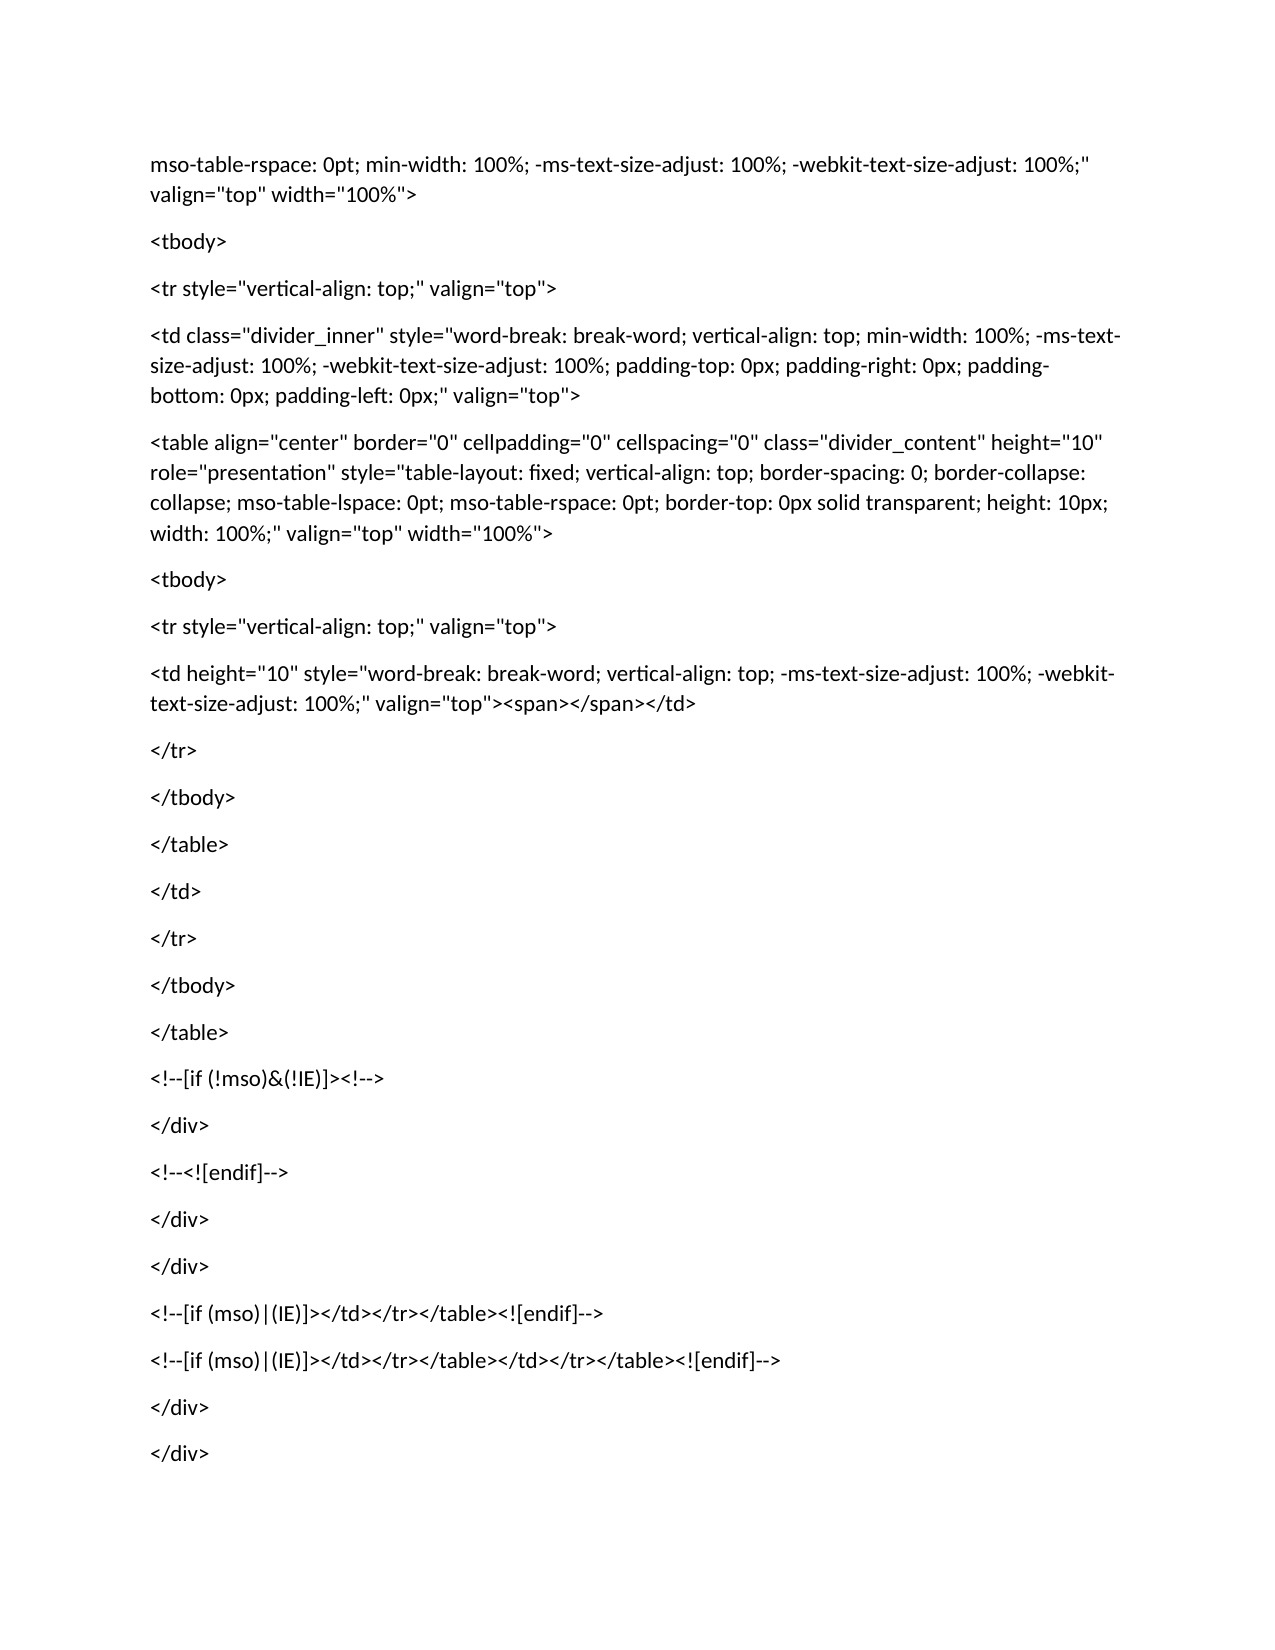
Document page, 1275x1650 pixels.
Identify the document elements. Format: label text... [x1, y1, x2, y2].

text </div> [150, 1252, 1125, 1280]
text </tbody> [150, 783, 1125, 811]
text </tbody> [150, 971, 1125, 999]
text <tr style="vertical-align: top;" valign="top"> [150, 612, 1125, 641]
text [150, 150, 1125, 208]
text </tr> [150, 924, 1125, 952]
text <!--[if (!mso)&(!IE)]><!--> [150, 1064, 1125, 1093]
text <!--<![endif]--> [150, 1158, 1125, 1186]
text </tr> [150, 736, 1125, 764]
text <table align="center" border="0" cellpadding="0" cellspacing="0" class="divider_content" height="10" role="presentation" style="table-layout: fixed; vertical-align: top; border-spacing: 0; border-collapse: collapse; mso-table-lspace: 0pt; mso-table-rspace: 0pt; border-top: 0px solid transparent; height: 10px; width: 100%;" valign="top" width="100%"> [150, 428, 1125, 547]
text <tbody> [150, 227, 1125, 255]
text </div> [150, 1439, 1125, 1468]
text <td height="10" style="word-break: break-word; vertical-align: top; -ms-text-size-adjust: 100%; -webkit-text-size-adjust: 100%;" valign="top"><span></span></td> [150, 659, 1125, 718]
text <tbody> [150, 566, 1125, 594]
text </table> [150, 830, 1125, 858]
text </table> [150, 1018, 1125, 1046]
text </td> [150, 877, 1125, 905]
text </div> [150, 1205, 1125, 1233]
text <td class="divider_inner" style="word-break: break-word; vertical-align: top; min-width: 100%; -ms-text-size-adjust: 100%; -webkit-text-size-adjust: 100%; padding-top: 0px; padding-right: 0px; padding-bottom: 0px; padding-left: 0px;" valign="top"> [150, 321, 1125, 409]
text </div> [150, 1393, 1125, 1421]
text <!--[if (mso)|(IE)]></td></tr></table><![endif]--> [150, 1299, 1125, 1327]
text </div> [150, 1111, 1125, 1139]
text <tr style="vertical-align: top;" valign="top"> [150, 274, 1125, 302]
text <!--[if (mso)|(IE)]></td></tr></table></td></tr></table><![endif]--> [150, 1346, 1125, 1374]
